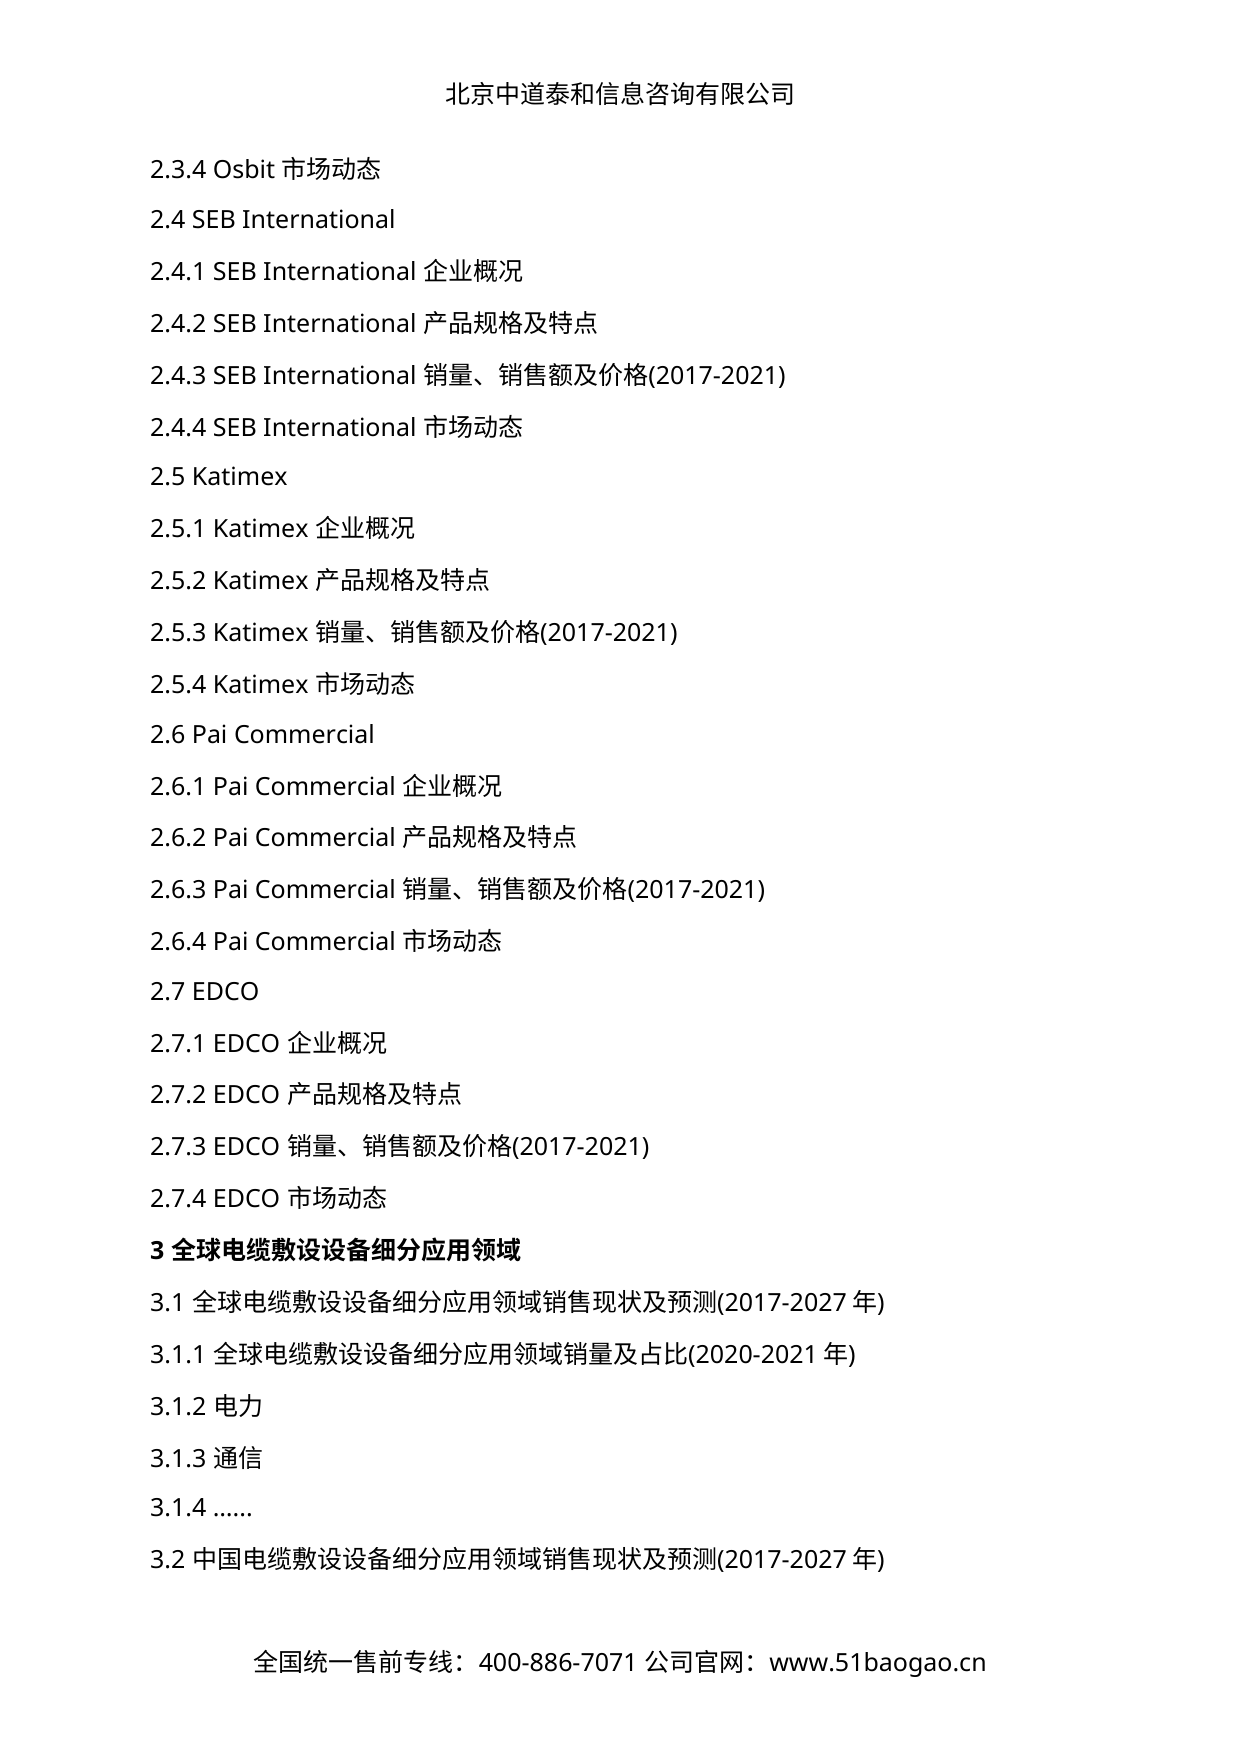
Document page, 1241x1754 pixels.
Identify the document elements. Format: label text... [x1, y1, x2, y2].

text 3.1.3 通信 [150, 1438, 1090, 1474]
text 3.2 中国电缆敷设设备细分应用领域销售现状及预测(2017-2027年) [150, 1540, 1090, 1576]
text 2.3.4 Osbit 市场动态 [150, 150, 1090, 186]
text 2.7.4 EDCO 市场动态 [150, 1179, 1090, 1215]
text 2.6.1 Pai Commercial 企业概况 [150, 766, 1090, 802]
text 2.4.4 SEB International 市场动态 [150, 407, 1090, 443]
text 2.4.2 SEB International 产品规格及特点 [150, 303, 1090, 340]
text 2.7 EDCO [150, 973, 1090, 1007]
text 3.1.1 全球电缆敷设设备细分应用领域销量及占比(2020-2021年) [150, 1334, 1090, 1371]
text 2.5.4 Katimex 市场动态 [150, 664, 1090, 701]
text 3.1.4 …... [150, 1490, 1090, 1524]
text 2.7.3 EDCO 销量、销售额及价格(2017-2021) [150, 1127, 1090, 1163]
text 2.4.3 SEB International 销量、销售额及价格(2017-2021) [150, 355, 1090, 392]
text 2.5.3 Katimex 销量、销售额及价格(2017-2021) [150, 612, 1090, 649]
text 2.4.1 SEB International 企业概况 [150, 252, 1090, 288]
text 2.6.3 Pai Commercial 销量、销售额及价格(2017-2021) [150, 870, 1090, 906]
text 2.4 SEB International [150, 202, 1090, 236]
text 3.1.2 电力 [150, 1386, 1090, 1422]
text 3 全球电缆敷设设备细分应用领域 [150, 1231, 1090, 1267]
text 2.5.1 Katimex 企业概况 [150, 509, 1090, 545]
text 2.7.1 EDCO 企业概况 [150, 1023, 1090, 1059]
text 2.6 Pai Commercial [150, 716, 1090, 750]
text 2.6.4 Pai Commercial 市场动态 [150, 922, 1090, 958]
text 2.5 Katimex [150, 459, 1090, 493]
text 3.1 全球电缆敷设设备细分应用领域销售现状及预测(2017-2027年) [150, 1282, 1090, 1319]
text 2.7.2 EDCO 产品规格及特点 [150, 1075, 1090, 1111]
text 2.5.2 Katimex 产品规格及特点 [150, 561, 1090, 597]
text 2.6.2 Pai Commercial 产品规格及特点 [150, 818, 1090, 854]
